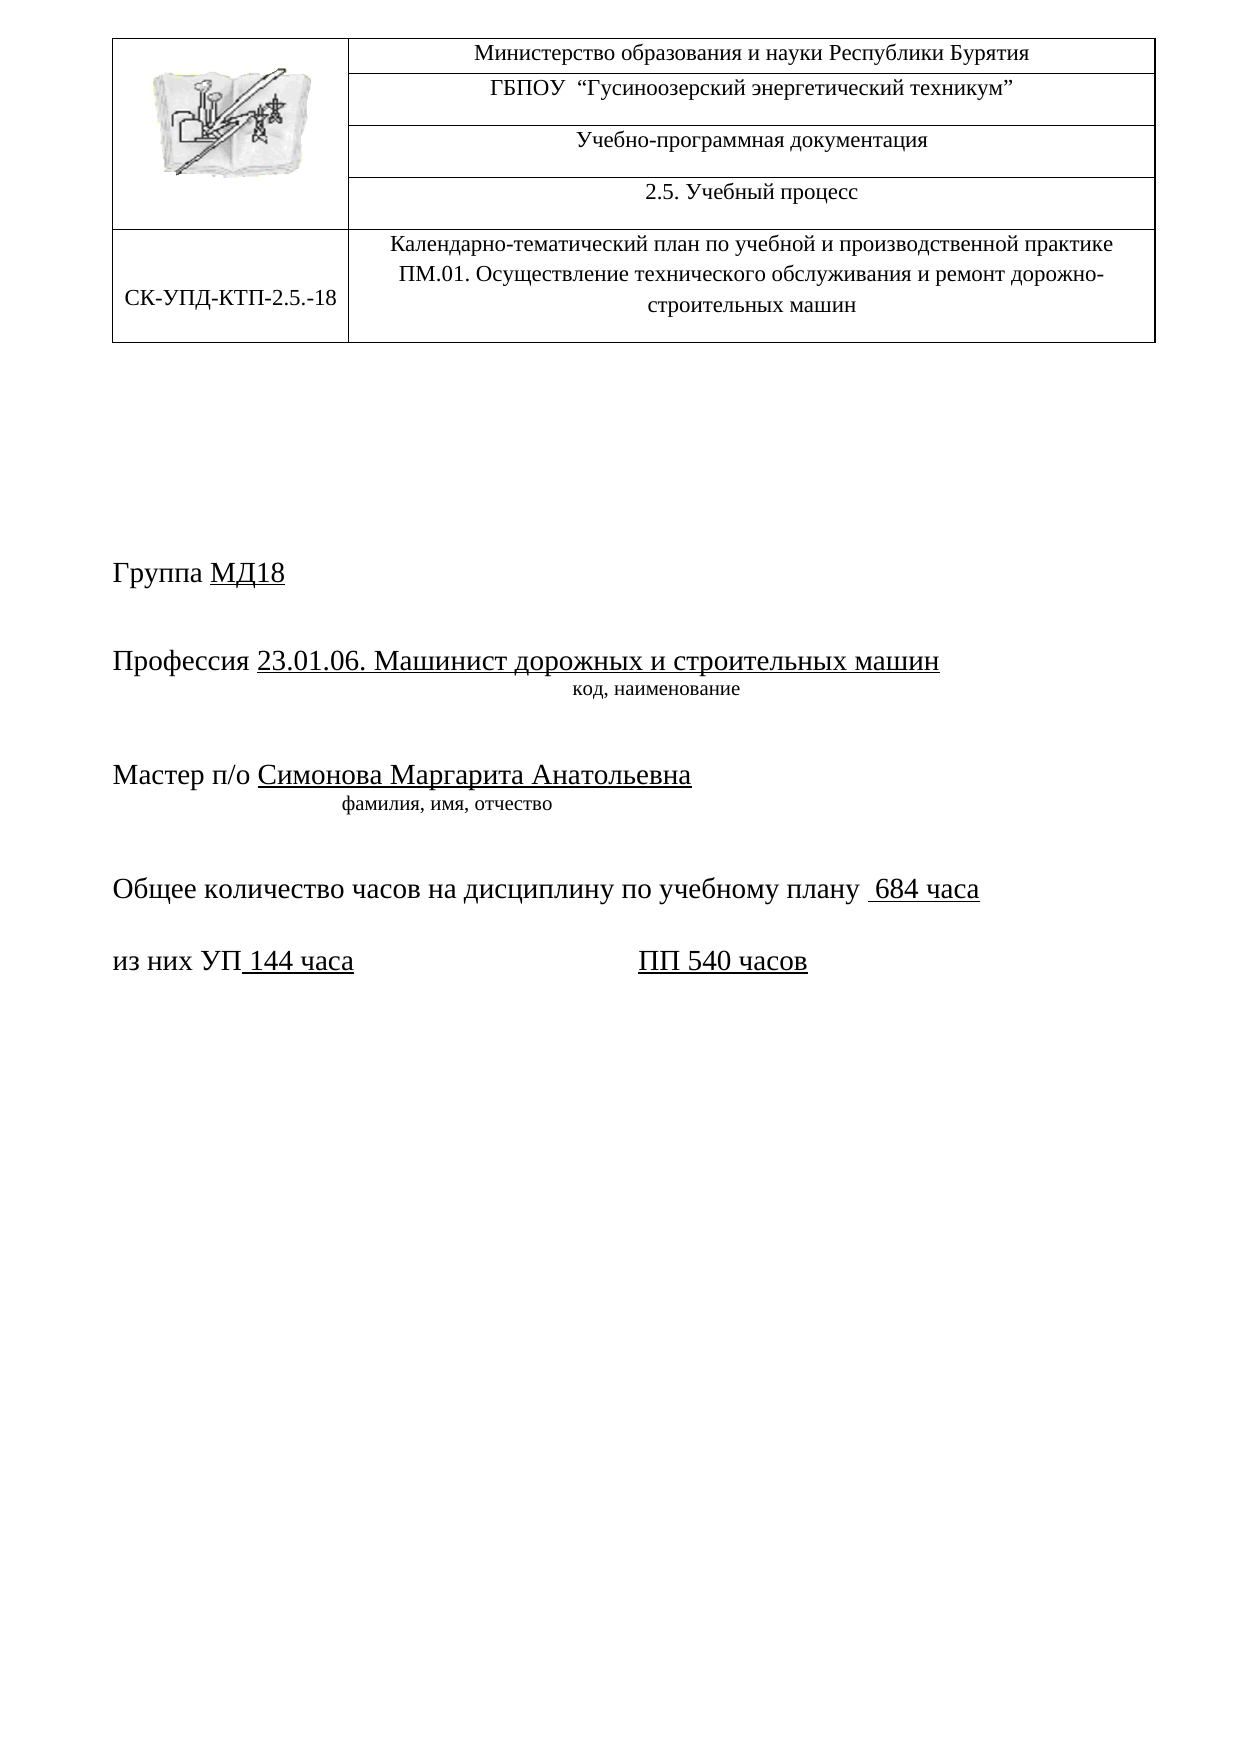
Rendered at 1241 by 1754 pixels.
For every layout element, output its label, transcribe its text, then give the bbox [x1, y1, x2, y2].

table_header [113, 39, 348, 229]
text Мастер п/о Симонова Маргарита Анатольевна [112, 757, 1200, 791]
table_cell Учебно-программная документация [349, 126, 1154, 177]
text фамилия, имя, отчество [112, 791, 1200, 815]
picture [150, 65, 312, 178]
table_cell Календарно-тематический план по учебной и производственной практике ПМ.01. Осуществление технического обслуживания и ремонт дорожно-строительных машин [349, 230, 1154, 342]
text Группа МД18 [112, 555, 1200, 588]
text код, наименование [112, 676, 1200, 700]
text из них УП 144 часа ПП 540 часов [112, 943, 1200, 976]
table_header Министерство образования и науки Республики Бурятия [349, 39, 1154, 73]
text Общее количество часов на дисциплину по учебному плану 684 часа [112, 872, 1200, 905]
table_cell 2.5. Учебный процесс [349, 178, 1154, 229]
table_cell ГБПОУ “Гусиноозерский энергетический техникум” [349, 74, 1154, 125]
text Профессия 23.01.06. Машинист дорожных и строительных машин [112, 643, 1200, 676]
table_cell СК-УПД-КТП-2.5.-18 [113, 230, 348, 342]
